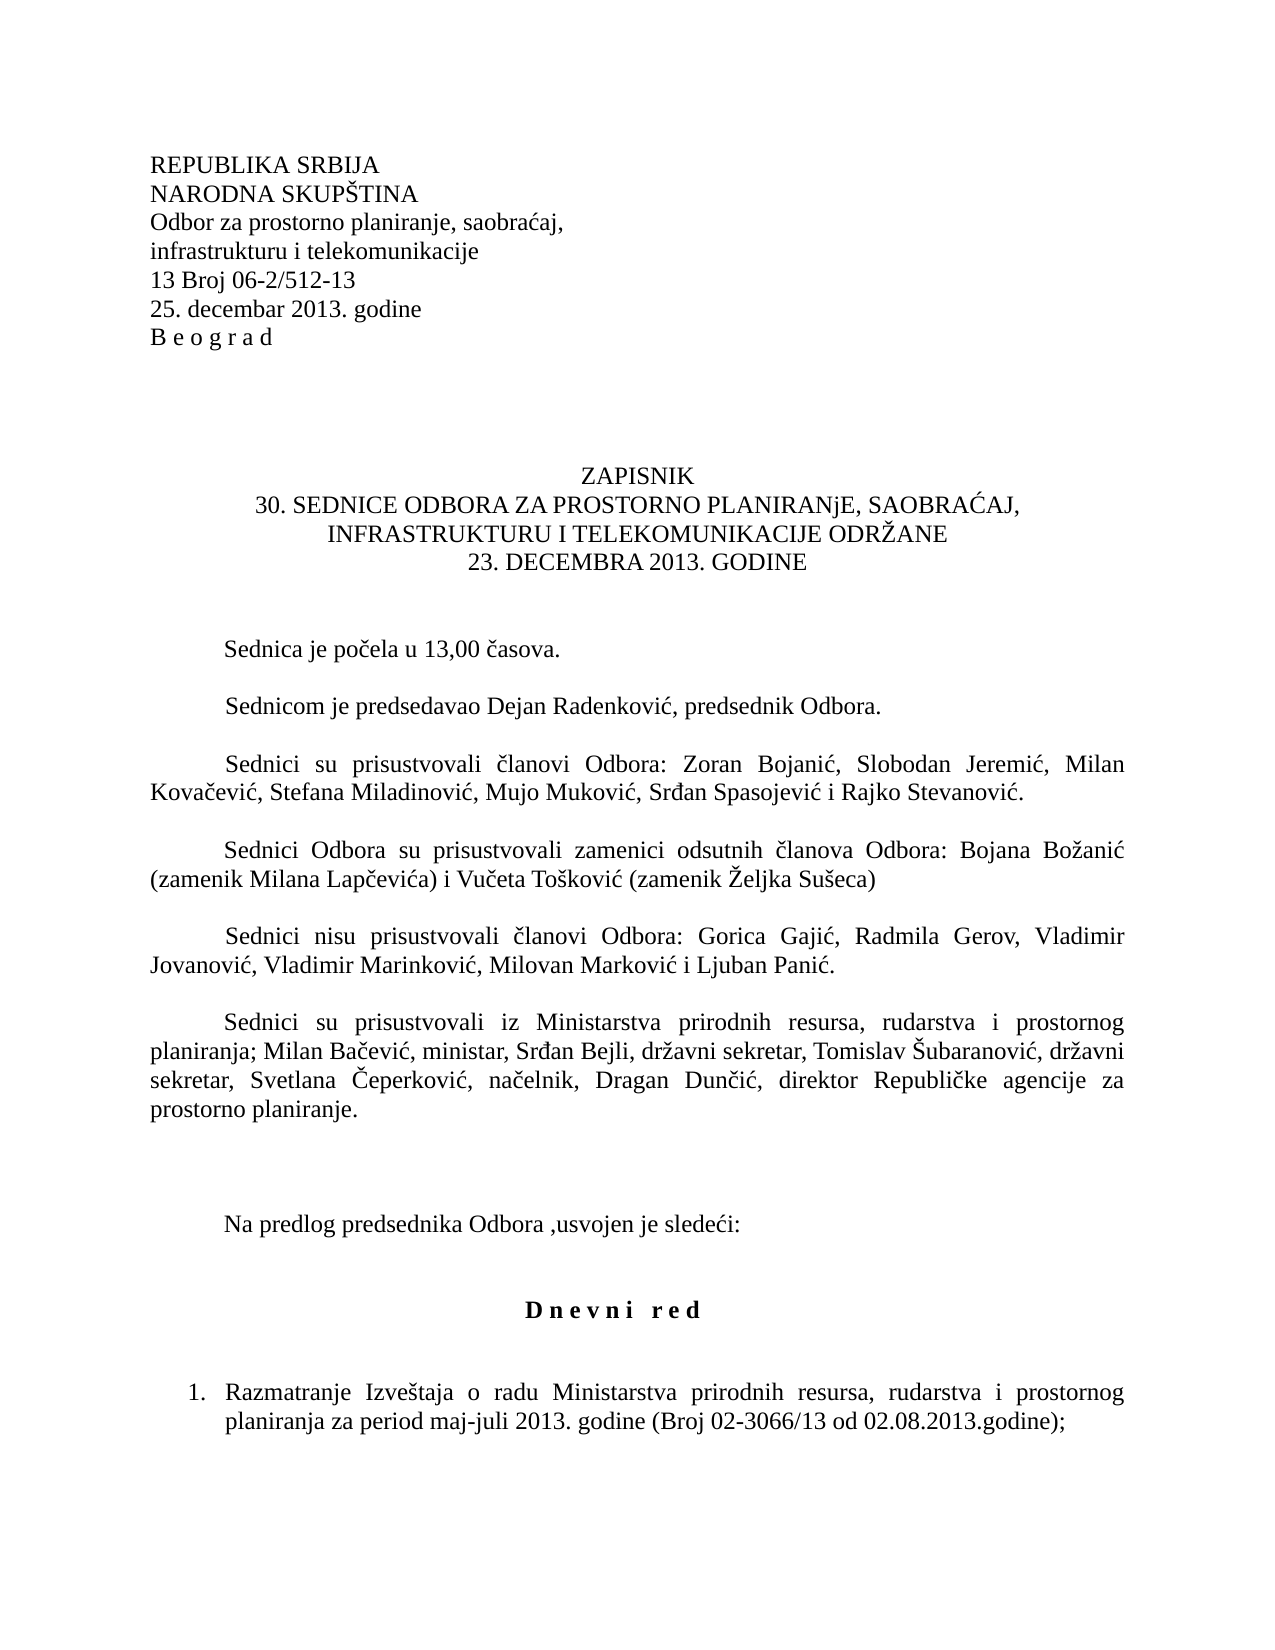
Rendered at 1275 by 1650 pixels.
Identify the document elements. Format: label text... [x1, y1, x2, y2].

text Sednicom je predsedavao Dejan Radenković, predsednik Odbora. [150, 691, 1125, 720]
text Odbor za prostorno planiranje, saobraćaj, [150, 207, 1125, 236]
text 25. decembar 2013. godine [150, 294, 1125, 322]
text Sednica je počela u 13,00 časova. [150, 634, 1125, 662]
text 23. DECEMBRA 2013. GODINE [150, 547, 1125, 576]
text NARODNA SKUPŠTINA [150, 179, 1125, 207]
text ZAPISNIK [150, 461, 1125, 490]
text 13 Broj 06-2/512-13 [150, 265, 1125, 294]
text Sednici Odbora su prisustvovali zamenici odsutnih članova Odbora: Bojana Božanić (zamenik Milana Lapčevića) i Vučeta Tošković (zamenik Željka Sušeca) [150, 835, 1125, 892]
text D n e v n i r e d [150, 1295, 1125, 1324]
text B e o g r a d [150, 322, 1125, 351]
text Na predlog predsednika Odbora ,usvojen je sledeći: [150, 1209, 1125, 1237]
text Sednici su prisustvovali članovi Odbora: Zoran Bojanić, Slobodan Jeremić, Milan Kovačević, Stefana Miladinović, Mujo Muković, Srđan Spasojević i Rajko Stevanović. [150, 749, 1125, 806]
text Sednici nisu prisustvovali članovi Odbora: Gorica Gajić, Radmila Gerov, Vladimir Jovanović, Vladimir Marinković, Milovan Marković i Ljuban Panić. [150, 921, 1125, 979]
text 30. SEDNICE ODBORA ZA PROSTORNO PLANIRANjE, SAOBRAĆAJ, INFRASTRUKTURU I TELEKOMUNIKACIJE ODRŽANE [150, 490, 1125, 547]
text REPUBLIKA SRBIJA [150, 150, 1125, 179]
text Sednici su prisustvovali iz Ministarstva prirodnih resursa, rudarstva i prostornog planiranja; Milan Bačević, ministar, Srđan Bejli, državni sekretar, Tomislav Šubaranović, državni sekretar, Svetlana Čeperković, načelnik, Dragan Dunčić, direktor Republičke agencije za prostorno planiranje. [150, 1007, 1125, 1122]
list Razmatranje Izveštaja o radu Ministarstva prirodnih resursa, rudarstva i prostornog planiranja za period maj-juli 2013. godine (Broj 02-3066/13 od 02.08.2013.godine); [187, 1377, 1125, 1435]
text infrastrukturu i telekomunikacije [150, 236, 1125, 265]
